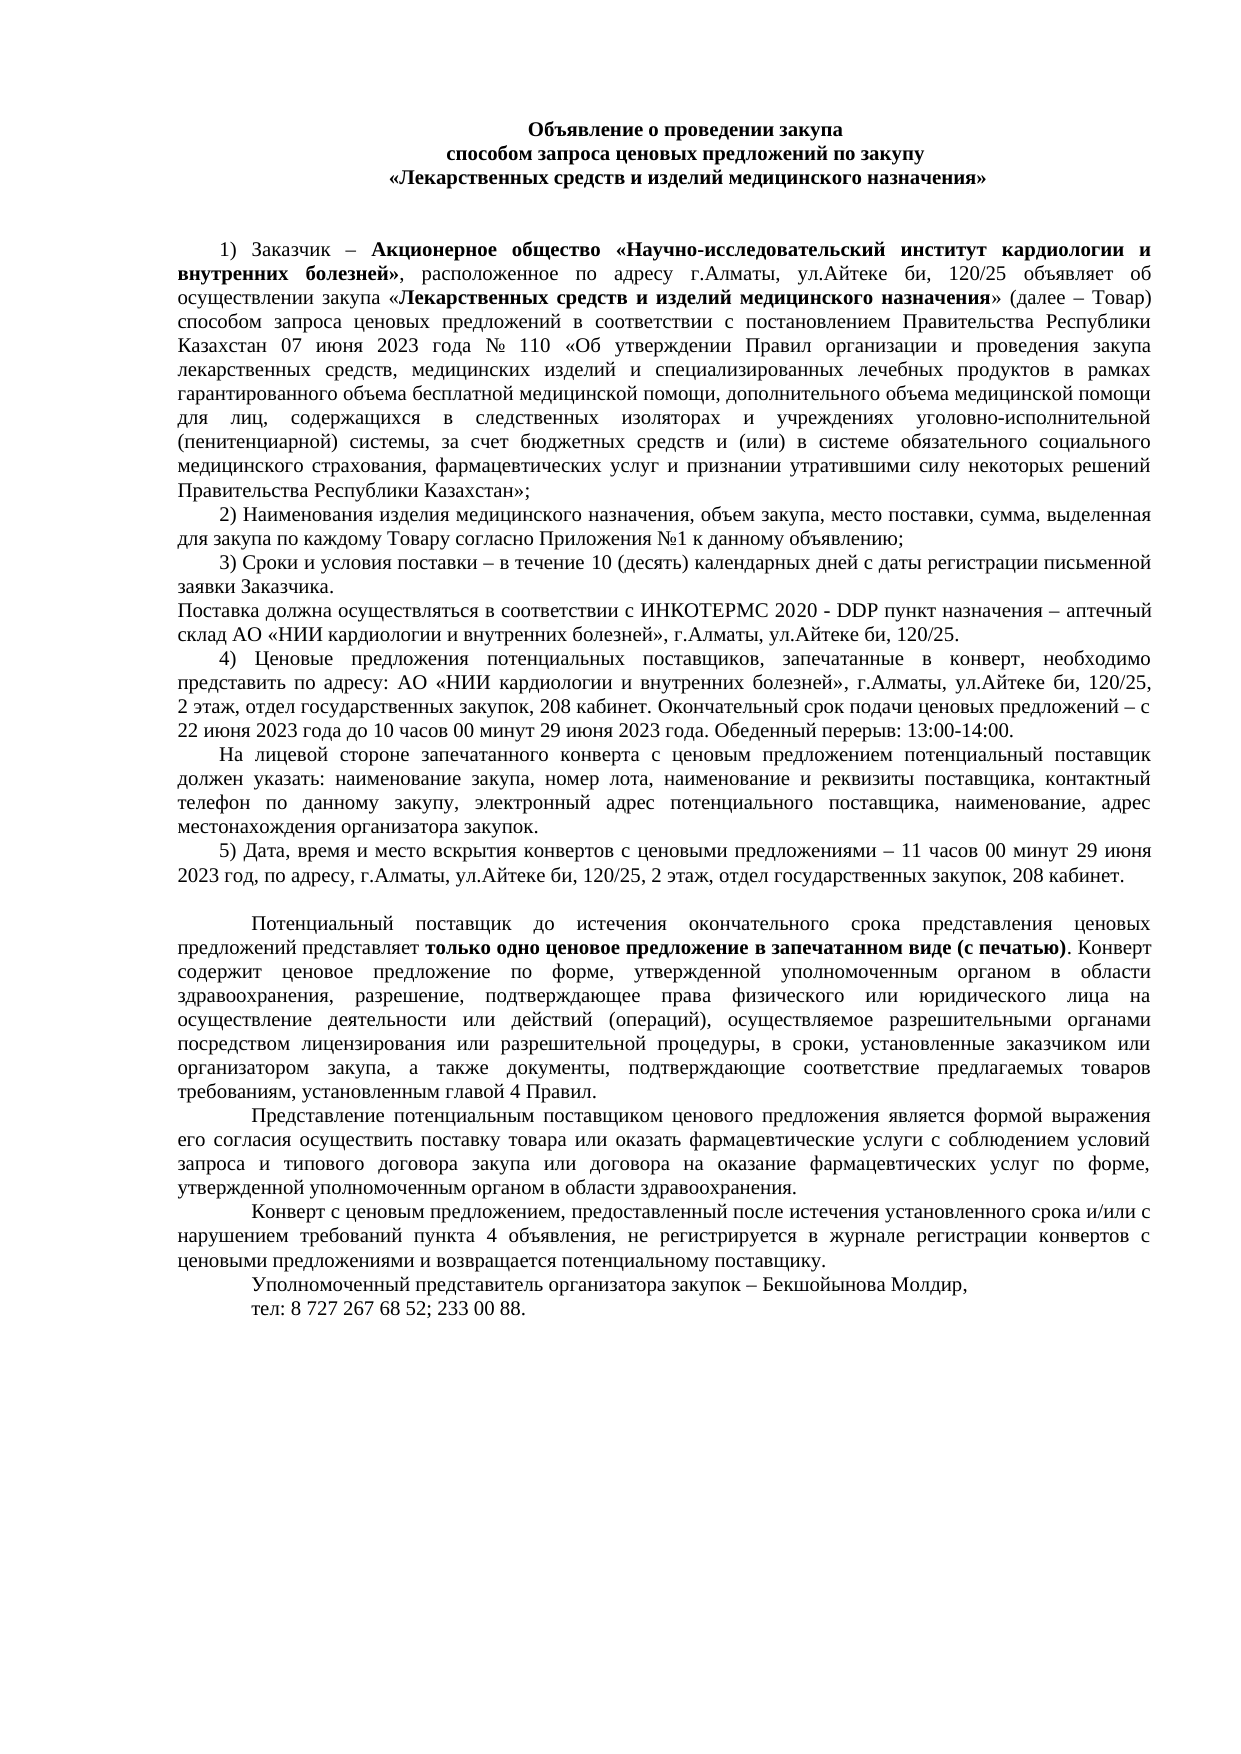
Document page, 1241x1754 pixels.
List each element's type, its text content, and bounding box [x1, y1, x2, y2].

text Поставка должна осуществляться в соответствии с ИНКОТЕРМС 2020 - DDP пункт назначения – аптечный склад АО «НИИ кардиологии и внутренних болезней», г.Алматы, ул.Айтеке би, 120/25. [177, 598, 1152, 646]
text 3) Сроки и условия поставки – в течение 10 (десять) календарных дней с даты регистрации письменной заявки Заказчика. [177, 550, 1152, 598]
text Объявление о проведении закупа [177, 117, 1152, 141]
text 1) Заказчик – Акционерное общество «Научно-исследовательский институт кардиологии и внутренних болезней», расположенное по адресу г.Алматы, ул.Айтеке би, 120/25 объявляет об осуществлении закупа «Лекарственных средств и изделий медицинского назначения» (далее – Товар) способом запроса ценовых предложений в соответствии с постановлением Правительства Республики Казахстан 07 июня 2023 года № 110 «Об утверждении Правил организации и проведения закупа лекарственных средств, медицинских изделий и специализированных лечебных продуктов в рамках гарантированного объема бесплатной медицинской помощи, дополнительного объема медицинской помощи для лиц, содержащихся в следственных изоляторах и учреждениях уголовно-исполнительной (пенитенциарной) системы, за счет бюджетных средств и (или) в системе обязательного социального медицинского страхования, фармацевтических услуг и признании утратившими силу некоторых решений Правительства Республики Казахстан»; [177, 237, 1152, 502]
text способом запроса ценовых предложений по закупу [177, 141, 1152, 165]
text «Лекарственных средств и изделий медицинского назначения» [177, 165, 1152, 189]
text 4) Ценовые предложения потенциальных поставщиков, запечатанные в конверт, необходимо представить по адресу: АО «НИИ кардиологии и внутренних болезней», г.Алматы, ул.Айтеке би, 120/25, 2 этаж, отдел государственных закупок, 208 кабинет. Окончательный срок подачи ценовых предложений – с 22 июня 2023 года до 10 часов 00 минут 29 июня 2023 года. Обеденный перерыв: 13:00-14:00. [177, 646, 1152, 742]
text Потенциальный поставщик до истечения окончательного срока представления ценовых предложений представляет только одно ценовое предложение в запечатанном виде (с печатью). Конверт содержит ценовое предложение по форме, утвержденной уполномоченным органом в области здравоохранения, разрешение, подтверждающее права физического или юридического лица на осуществление деятельности или действий (операций), осуществляемое разрешительными органами посредством лицензирования или разрешительной процедуры, в сроки, установленные заказчиком или организатором закупа, а также документы, подтверждающие соответствие предлагаемых товаров требованиям, установленным главой 4 Правил. [177, 911, 1152, 1103]
text Уполномоченный представитель организатора закупок – Бекшойынова Молдир, [177, 1272, 1152, 1296]
text тел: 8 727 267 68 52; 233 00 88. [177, 1296, 1152, 1320]
text Конверт с ценовым предложением, предоставленный после истечения установленного срока и/или с нарушением требований пункта 4 объявления, не регистрируется в журнале регистрации конвертов с ценовыми предложениями и возвращается потенциальному поставщику. [177, 1199, 1152, 1272]
text На лицевой стороне запечатанного конверта с ценовым предложением потенциальный поставщик должен указать: наименование закупа, номер лота, наименование и реквизиты поставщика, контактный телефон по данному закупу, электронный адрес потенциального поставщика, наименование, адрес местонахождения организатора закупок. [177, 742, 1152, 838]
text 5) Дата, время и место вскрытия конвертов с ценовыми предложениями – 11 часов 00 минут 29 июня 2023 год, по адресу, г.Алматы, ул.Айтеке би, 120/25, 2 этаж, отдел государственных закупок, 208 кабинет. [177, 838, 1152, 887]
text Представление потенциальным поставщиком ценового предложения является формой выражения его согласия осуществить поставку товара или оказать фармацевтические услуги с соблюдением условий запроса и типового договора закупа или договора на оказание фармацевтических услуг по форме, утвержденной уполномоченным органом в области здравоохранения. [177, 1103, 1152, 1199]
text 2) Наименования изделия медицинского назначения, объем закупа, место поставки, сумма, выделенная для закупа по каждому Товару согласно Приложения №1 к данному объявлению; [177, 502, 1152, 550]
